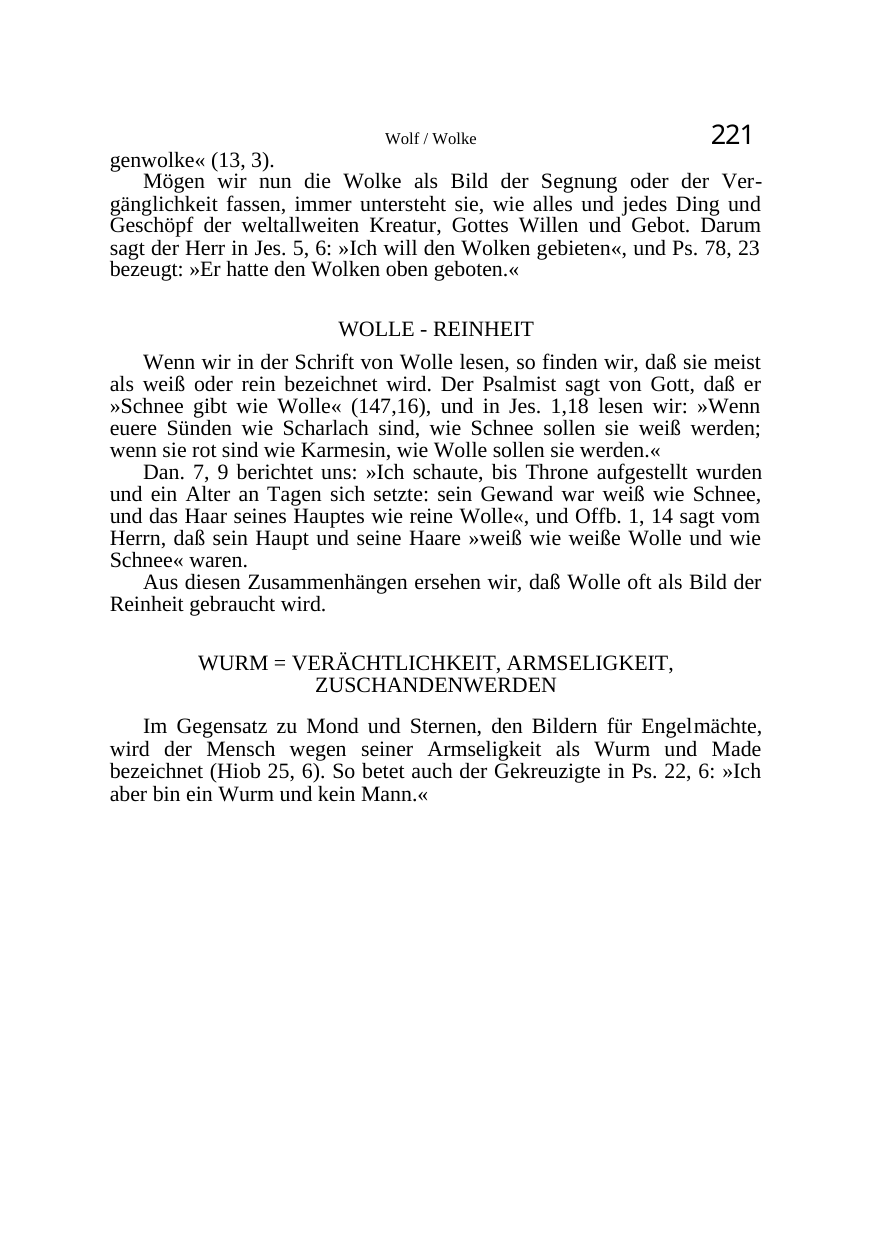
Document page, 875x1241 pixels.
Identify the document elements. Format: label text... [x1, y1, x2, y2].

subtitle WURM = VERÄCHTLICHKEIT, ARMSELIGKEIT, ZUSCHANDENWERDEN [109, 653, 762, 697]
subtitle WOLLE - REINHEIT [109, 319, 762, 341]
text Wenn wir in der Schrift von Wolle lesen, so finden wir, daß sie meist als weiß oder rein bezeichnet wird. Der Psalmist sagt von Gott, daß er »Schnee gibt wie Wolle« (147,16), und in Jes. 1,18 lesen wir: »Wenn euere Sünden wie Scharlach sind, wie Schnee sollen sie weiß werden; wenn sie rot sind wie Karmesin, wie Wolle sollen sie werden.« [109, 352, 762, 462]
text Im Gegensatz zu Mond und Sternen, den Bildern für Engelmächte, wird der Mensch wegen seiner Armseligkeit als Wurm und Made bezeichnet (Hiob 25, 6). So betet auch der Gekreuzigte in Ps. 22, 6: »Ich aber bin ein Wurm und kein Mann.« [109, 716, 762, 806]
text Aus diesen Zusammenhängen ersehen wir, daß Wolle oft als Bild der Reinheit gebraucht wird. [109, 572, 762, 616]
text Dan. 7, 9 berichtet uns: »Ich schaute, bis Throne aufgestellt wurden und ein Alter an Tagen sich setzte: sein Gewand war weiß wie Schnee, und das Haar seines Hauptes wie reine Wolle«, und Offb. 1, 14 sagt vom Herrn, daß sein Haupt und seine Haare »weiß wie weiße Wolle und wie Schnee« waren. [109, 462, 762, 572]
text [109, 149, 762, 171]
text Mögen wir nun die Wolke als Bild der Segnung oder der Vergänglichkeit fassen, immer untersteht sie, wie alles und jedes Ding und Geschöpf der weltallweiten Kreatur, Gottes Willen und Gebot. Darum sagt der Herr in Jes. 5, 6: »Ich will den Wolken gebieten«, und Ps. 78, 23 bezeugt: »Er hatte den Wolken oben geboten.« [109, 171, 762, 281]
